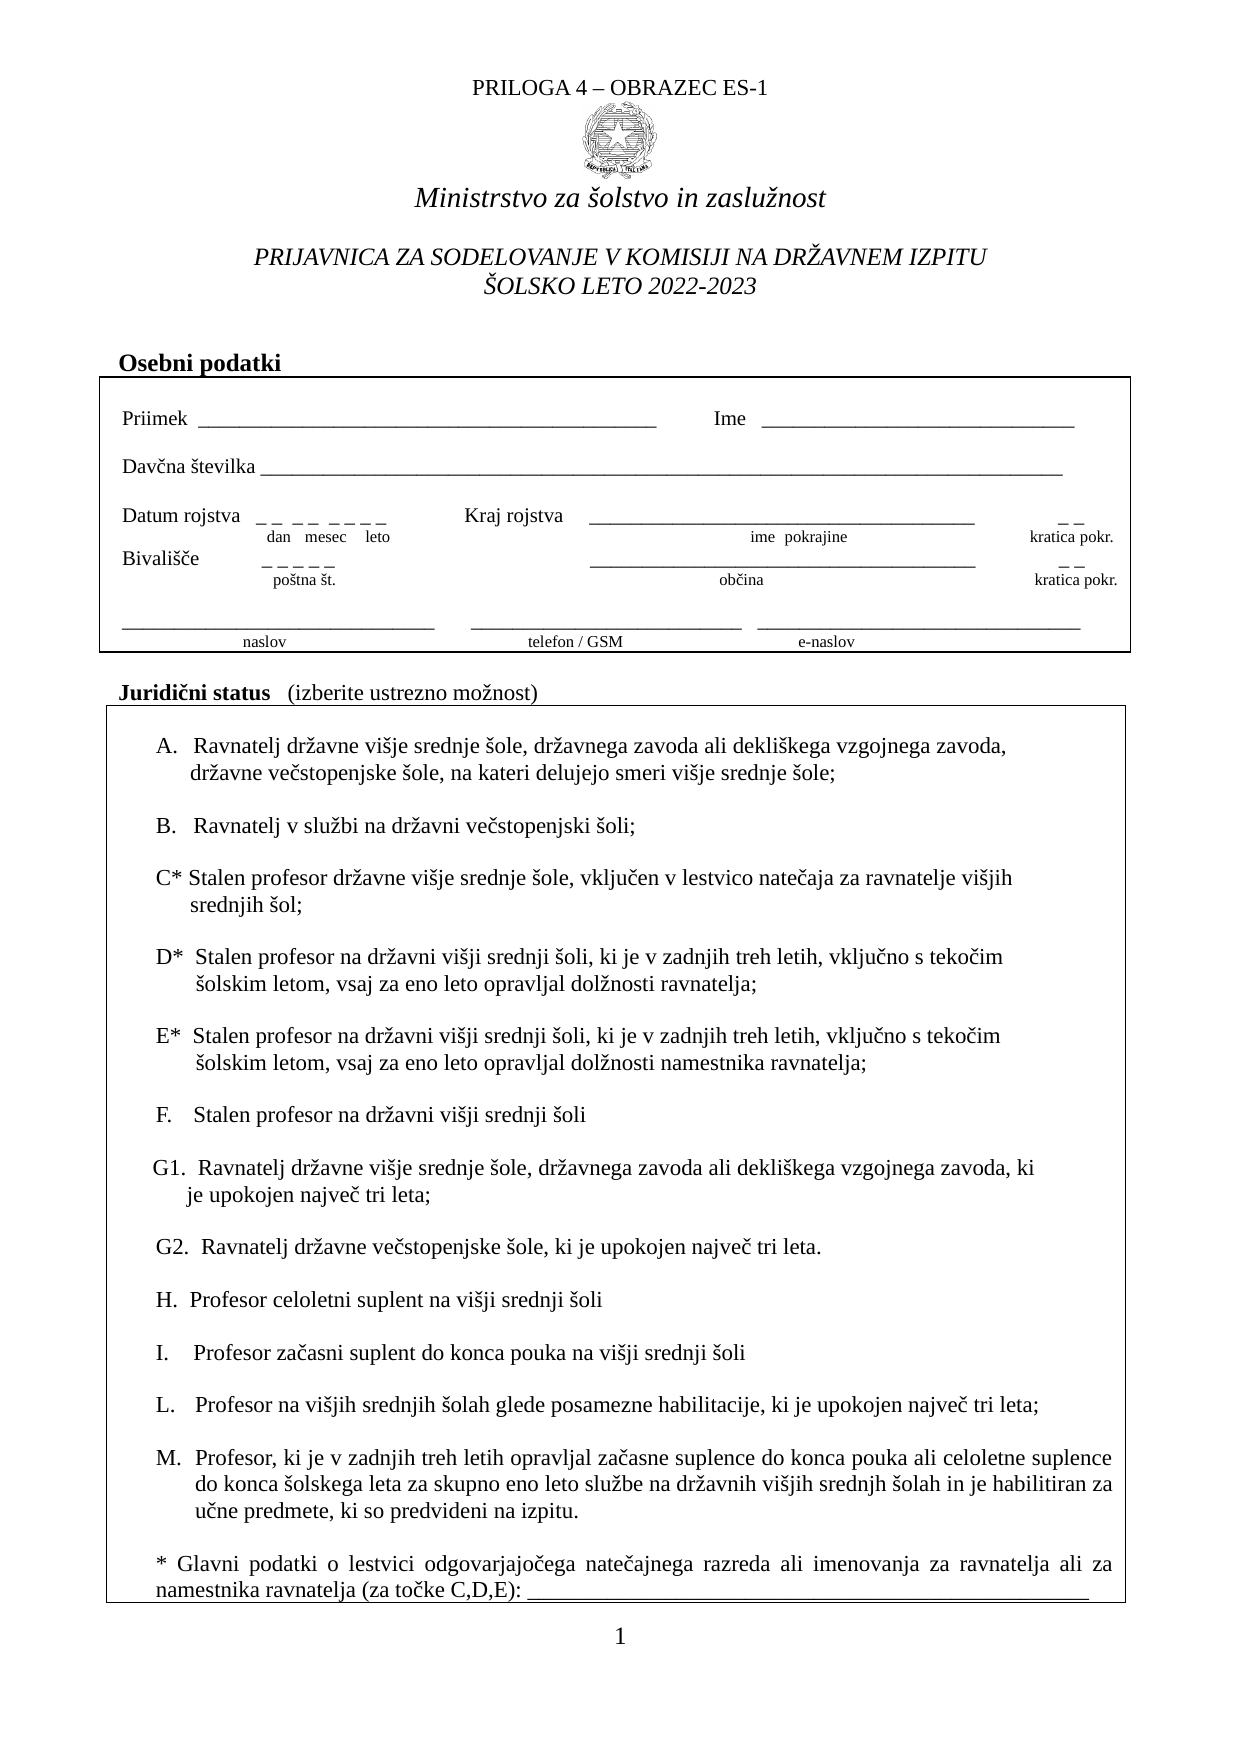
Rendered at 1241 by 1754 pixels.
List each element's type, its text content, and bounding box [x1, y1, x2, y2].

table_header [100, 378, 1130, 651]
text Juridični status (izberite ustrezno možnost) [118, 679, 1122, 705]
picture [581, 100, 659, 180]
text Osebni podatki [118, 348, 1122, 376]
table_header Ravnatelj državne višje srednje šole, državnega zavoda ali dekliškega vzgojnega zavoda, državne večstopenjske šole, na kateri delujejo smeri višje srednje šole; Ravnatelj v službi na državni večstopenjski šoli; C* Stalen profesor državne višje srednje šole, vključen v lestvico natečaja za ravnatelje višjih srednjih šol; D* Stalen profesor na državni višji srednji šoli, ki je v zadnjih treh letih, vključno s tekočim šolskim letom, vsaj za eno leto opravljal dolžnosti ravnatelja; E* Stalen profesor na državni višji srednji šoli, ki je v zadnjih treh letih, vključno s tekočim šolskim letom, vsaj za eno leto opravljal dolžnosti namestnika ravnatelja; Stalen profesor na državni višji srednji šoli G1. Ravnatelj državne višje srednje šole, državnega zavoda ali dekliškega vzgojnega zavoda, ki je upokojen največ tri leta; G2. Ravnatelj državne večstopenjske šole, ki je upokojen največ tri leta. H. Profesor celoletni suplent na višji srednji šoli Profesor začasni suplent do konca pouka na višji srednji šoli Profesor na višjih srednjih šolah glede posamezne habilitacije, ki je upokojen največ tri leta; Profesor, ki je v zadnjih treh letih opravljal začasne suplence do konca pouka ali celoletne suplence do konca šolskega leta za skupno eno leto službe na državnih višjih srednjh šolah in je habilitiran za učne predmete, ki so predvideni na izpitu. * Glavni podatki o lestvici odgovarjajočega natečajnega razreda ali imenovanja za ravnatelja ali za namestnika ravnatelja (za točke C,D,E): _________________________________________________ [107, 706, 1125, 1602]
